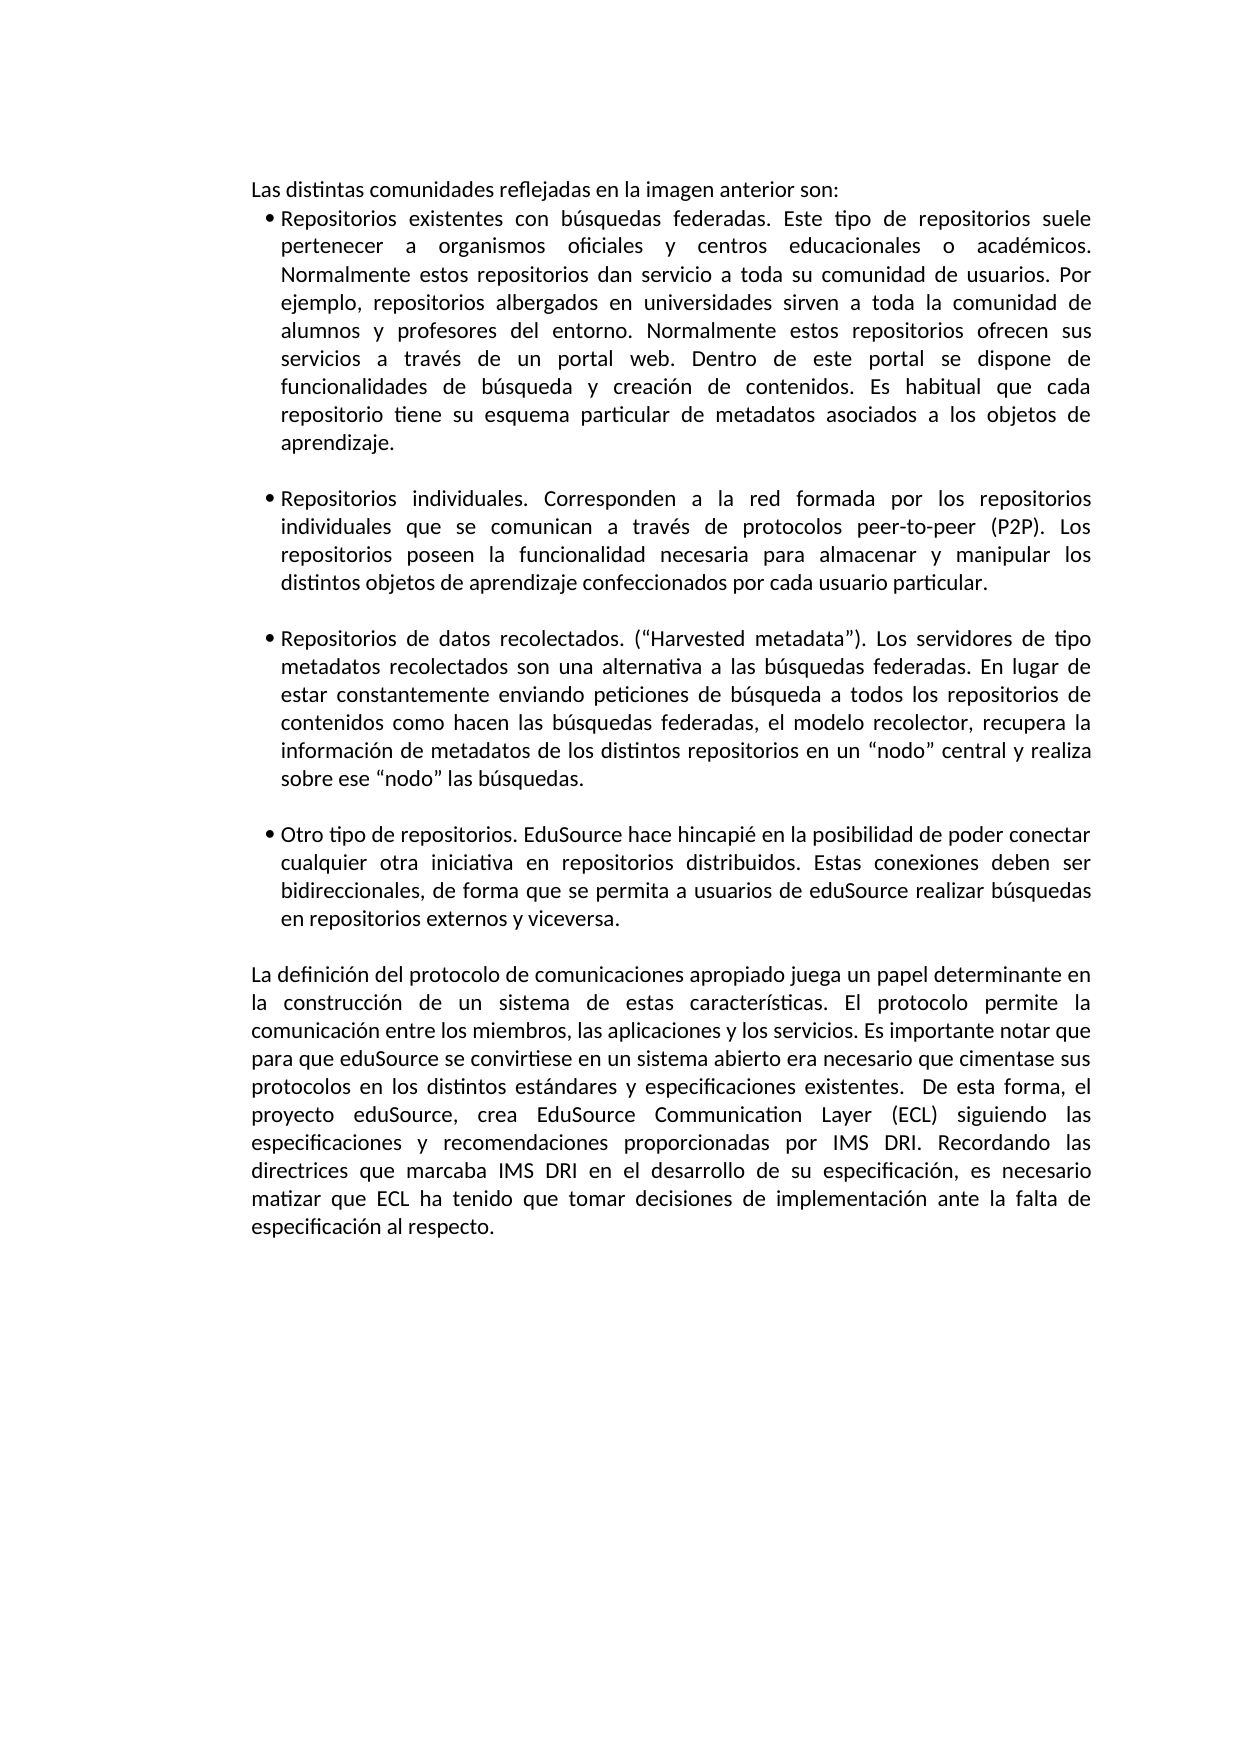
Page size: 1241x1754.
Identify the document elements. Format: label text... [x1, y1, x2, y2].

text La definición del protocolo de comunicaciones apropiado juega un papel determinante en la construcción de un sistema de estas características. El protocolo permite la comunicación entre los miembros, las aplicaciones y los servicios. Es importante notar que para que eduSource se convirtiese en un sistema abierto era necesario que cimentase sus protocolos en los distintos estándares y especificaciones existentes. De esta forma, el proyecto eduSource, crea EduSource Communication Layer (ECL) siguiendo las especificaciones y recomendaciones proporcionadas por IMS DRI. Recordando las directrices que marcaba IMS DRI en el desarrollo de su especificación, es necesario matizar que ECL ha tenido que tomar decisiones de implementación ante la falta de especificación al respecto. [251, 960, 1093, 1240]
list Repositorios existentes con búsquedas federadas. Este tipo de repositorios suele pertenecer a organismos oficiales y centros educacionales o académicos. Normalmente estos repositorios dan servicio a toda su comunidad de usuarios. Por ejemplo, repositorios albergados en universidades sirven a toda la comunidad de alumnos y profesores del entorno. Normalmente estos repositorios ofrecen sus servicios a través de un portal web. Dentro de este portal se dispone de funcionalidades de búsqueda y creación de contenidos. Es habitual que cada repositorio tiene su esquema particular de metadatos asociados a los objetos de aprendizaje. [266, 204, 1093, 456]
text Las distintas comunidades reflejadas en la imagen anterior son: [251, 176, 1093, 204]
list Repositorios individuales. Corresponden a la red formada por los repositorios individuales que se comunican a través de protocolos peer-to-peer (P2P). Los repositorios poseen la funcionalidad necesaria para almacenar y manipular los distintos objetos de aprendizaje confeccionados por cada usuario particular. [266, 484, 1093, 596]
list Repositorios de datos recolectados. (“Harvested metadata”). Los servidores de tipo metadatos recolectados son una alternativa a las búsquedas federadas. En lugar de estar constantemente enviando peticiones de búsqueda a todos los repositorios de contenidos como hacen las búsquedas federadas, el modelo recolector, recupera la información de metadatos de los distintos repositorios en un “nodo” central y realiza sobre ese “nodo” las búsquedas. [266, 624, 1093, 792]
list Otro tipo de repositorios. EduSource hace hincapié en la posibilidad de poder conectar cualquier otra iniciativa en repositorios distribuidos. Estas conexiones deben ser bidireccionales, de forma que se permita a usuarios de eduSource realizar búsquedas en repositorios externos y viceversa. [266, 820, 1093, 932]
